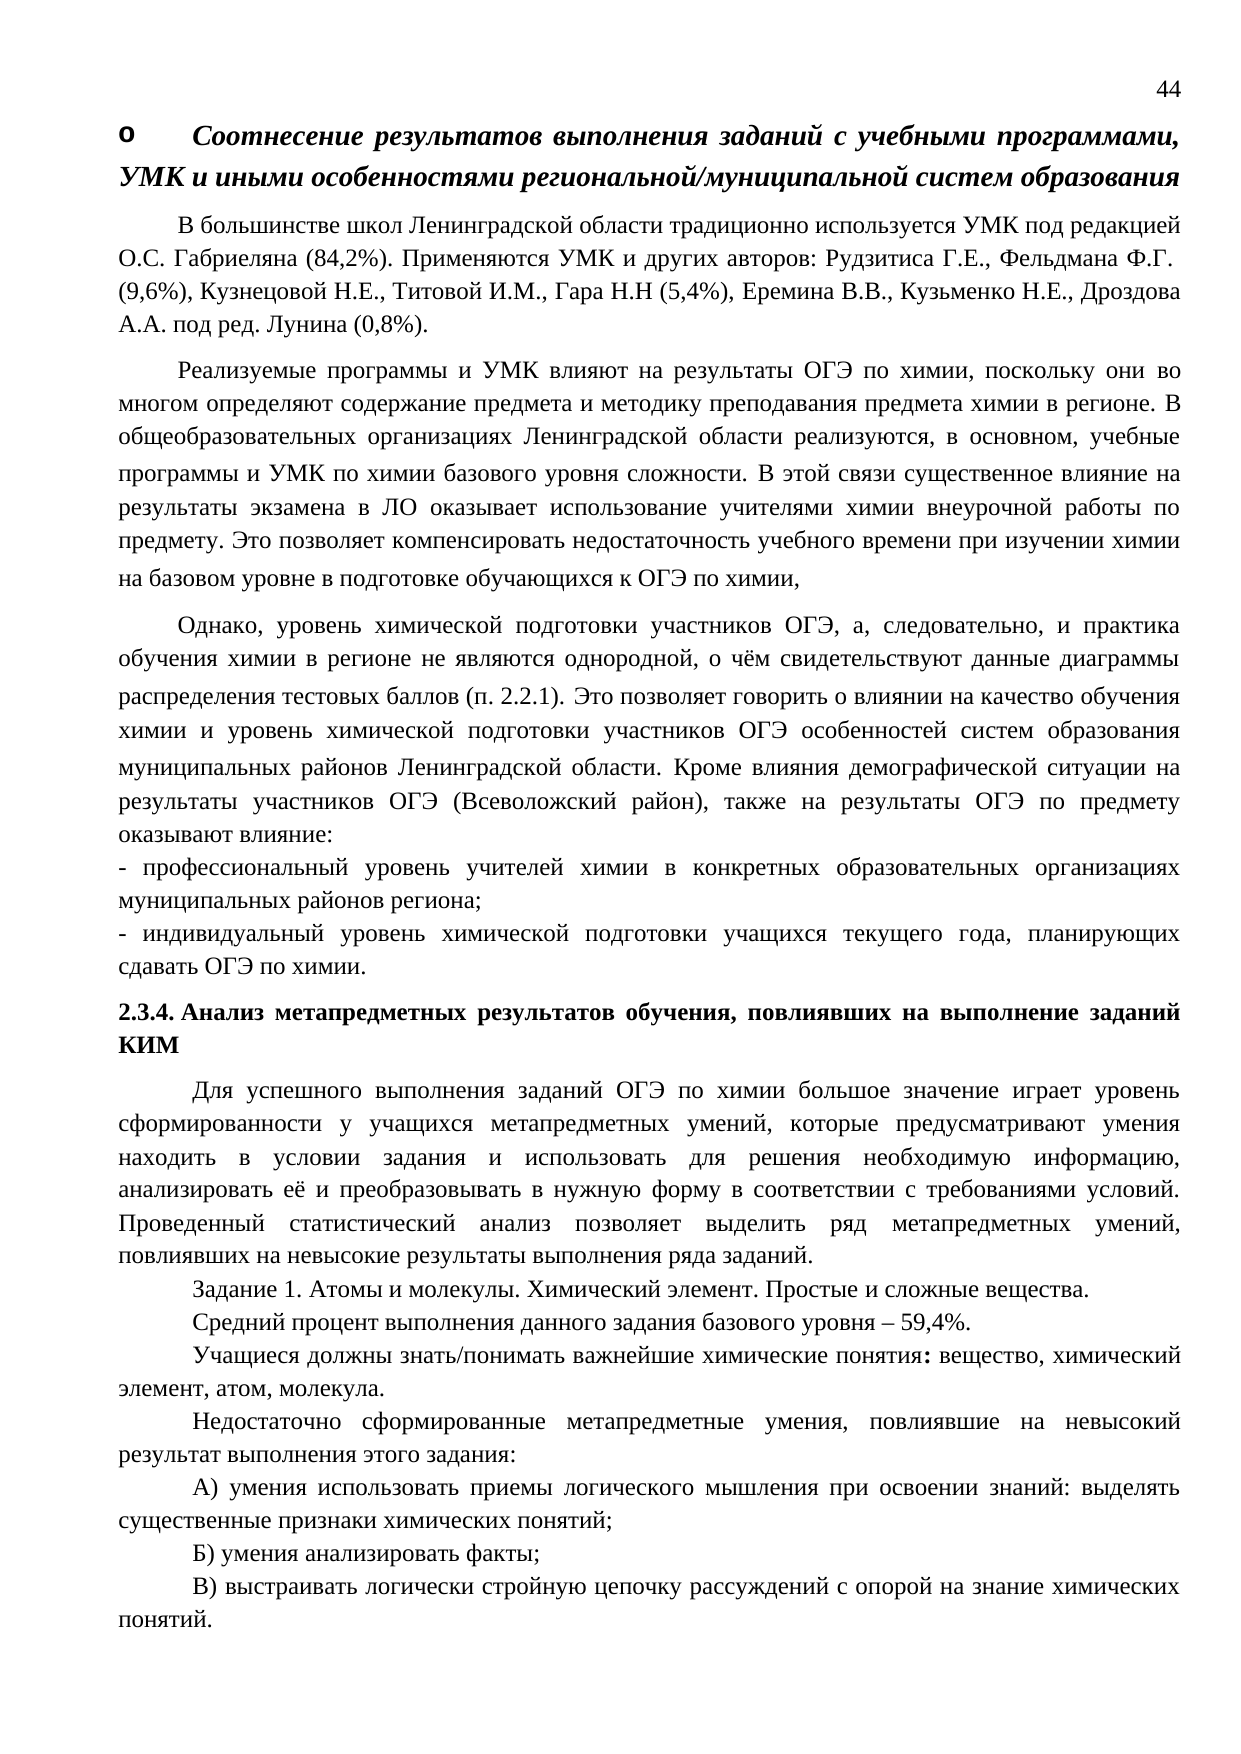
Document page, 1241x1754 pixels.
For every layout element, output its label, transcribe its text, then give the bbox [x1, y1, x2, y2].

text Средний процент выполнения данного задания базового уровня – 59,4%. [118, 1307, 1181, 1335]
text А) умения использовать приемы логического мышления при освоении знаний: выделять существенные признаки химических понятий; [118, 1472, 1181, 1533]
text Учащиеся должны знать/понимать важнейшие химические понятия: вещество, химический элемент, атом, молекула. [118, 1340, 1181, 1401]
list 2.3.4. Анализ метапредметных результатов обучения, повлиявших на выполнение заданий КИМ [118, 997, 1181, 1059]
list Соотнесение результатов выполнения заданий с учебными программами, УМК и иными особенностями региональной/муниципальной систем образования [118, 118, 1181, 193]
text Недостаточно сформированные метапредметные умения, повлиявшие на невысокий результат выполнения этого задания: [118, 1406, 1181, 1467]
text Для успешного выполнения заданий ОГЭ по химии большое значение играет уровень сформированности у учащихся метапредметных умений, которые предусматривают умения находить в условии задания и использовать для решения необходимую информацию, анализировать её и преобразовывать в нужную форму в соответствии с требованиями условий. Проведенный статистический анализ позволяет выделить ряд метапредметных умений, повлиявших на невысокие результаты выполнения ряда заданий. [118, 1076, 1181, 1269]
text В) выстраивать логически стройную цепочку рассуждений с опорой на знание химических понятий. [118, 1571, 1181, 1633]
text В большинстве школ Ленинградской области традиционно используется УМК под редакцией О.С. Габриеляна (84,2%). Применяются УМК и других авторов: Рудзитиса Г.Е., Фельдмана Ф.Г. (9,6%), Кузнецовой Н.Е., Титовой И.М., Гара Н.Н (5,4%), Еремина В.В., Кузьменко Н.Е., Дроздова А.А. под ред. Лунина (0,8%). [118, 210, 1181, 338]
text Однако, уровень химической подготовки участников ОГЭ, а, следовательно, и практика обучения химии в регионе не являются однородной, о чём свидетельствуют данные диаграммы распределения тестовых баллов (п. 2.2.1). Это позволяет говорить о влиянии на качество обучения химии и уровень химической подготовки участников ОГЭ особенностей систем образования муниципальных районов Ленинградской области. Кроме влияния демографической ситуации на результаты участников ОГЭ (Всеволожский район), также на результаты ОГЭ по предмету оказывают влияние: [118, 610, 1181, 848]
text Задание 1. Атомы и молекулы. Химический элемент. Простые и сложные вещества. [118, 1274, 1181, 1302]
text Реализуемые программы и УМК влияют на результаты ОГЭ по химии, поскольку они во многом определяют содержание предмета и методику преподавания предмета химии в регионе. В общеобразовательных организациях Ленинградской области реализуются, в основном, учебные программы и УМК по химии базового уровня сложности. В этой связи существенное влияние на результаты экзамена в ЛО оказывает использование учителями химии внеурочной работы по предмету. Это позволяет компенсировать недостаточность учебного времени при изучении химии на базовом уровне в подготовке обучающихся к ОГЭ по химии, [118, 355, 1181, 593]
text - профессиональный уровень учителей химии в конкретных образовательных организациях муниципальных районов региона; [118, 852, 1181, 914]
text Б) умения анализировать факты; [118, 1538, 1181, 1567]
text - индивидуальный уровень химической подготовки учащихся текущего года, планирующих сдавать ОГЭ по химии. [118, 918, 1181, 980]
